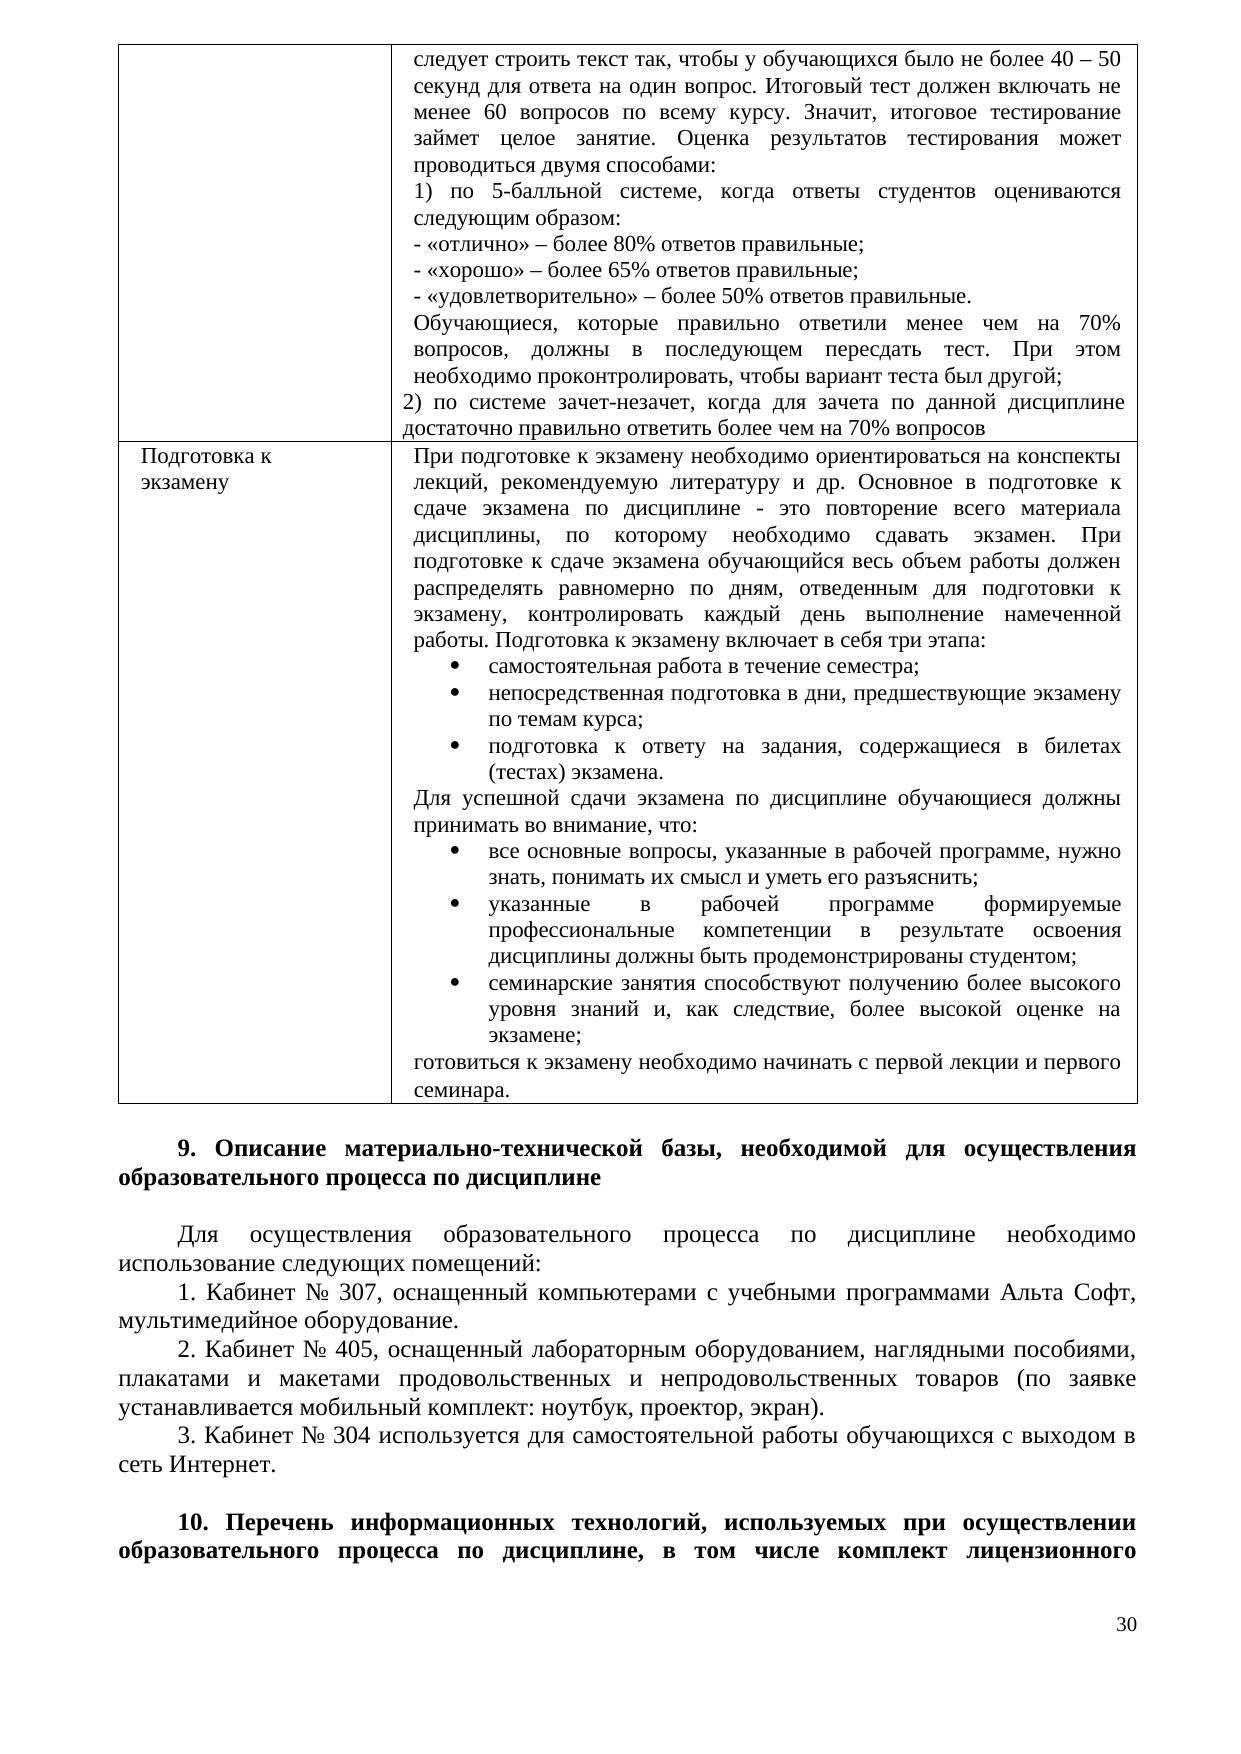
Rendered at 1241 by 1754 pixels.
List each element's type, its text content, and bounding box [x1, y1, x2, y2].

table_cell При подготовке к экзамену необходимо ориентироваться на конспекты лекций, рекомендуемую литературу и др. Основное в подготовке к сдаче экзамена по дисциплине - это повторение всего материала дисциплины, по которому необходимо сдавать экзамен. При подготовке к сдаче экзамена обучающийся весь объем работы должен распределять равномерно по дням, отведенным для подготовки к экзамену, контролировать каждый день выполнение намеченной работы. Подготовка к экзамену включает в себя три этапа: самостоятельная работа в течение семестра; непосредственная подготовка в дни, предшествующие экзамену по темам курса; подготовка к ответу на задания, содержащиеся в билетах (тестах) экзамена. Для успешной сдачи экзамена по дисциплине обучающиеся должны принимать во внимание, что: все основные вопросы, указанные в рабочей программе, нужно знать, понимать их смысл и уметь его разъяснить; указанные в рабочей программе формируемые профессиональные компетенции в результате освоения дисциплины должны быть продемонстрированы студентом; семинарские занятия способствуют получению более высокого уровня знаний и, как следствие, более высокой оценке на экзамене; готовиться к экзамену необходимо начинать с первой лекции и первого семинара. [392, 442, 1137, 1103]
text 2. Кабинет № 405, оснащенный лабораторным оборудованием, наглядными пособиями, плакатами и макетами продовольственных и непродовольственных товаров (по заявке устанавливается мобильный комплект: ноутбук, проектор, экран). [118, 1334, 1137, 1420]
text 9. Описание материально-технической базы, необходимой для осуществления образовательного процесса по дисциплине [118, 1133, 1137, 1190]
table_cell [392, 45, 1137, 441]
text 3. Кабинет № 304 используется для самостоятельной работы обучающихся с выходом в сеть Интернет. [118, 1420, 1137, 1478]
text Для осуществления образовательного процесса по дисциплине необходимо использование следующих помещений: [118, 1219, 1137, 1277]
table_cell Подготовка к экзамену [119, 442, 391, 1103]
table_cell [119, 45, 391, 441]
text 1. Кабинет № 307, оснащенный компьютерами с учебными программами Альта Софт, мультимедийное оборудование. [118, 1277, 1137, 1334]
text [118, 1507, 1137, 1564]
